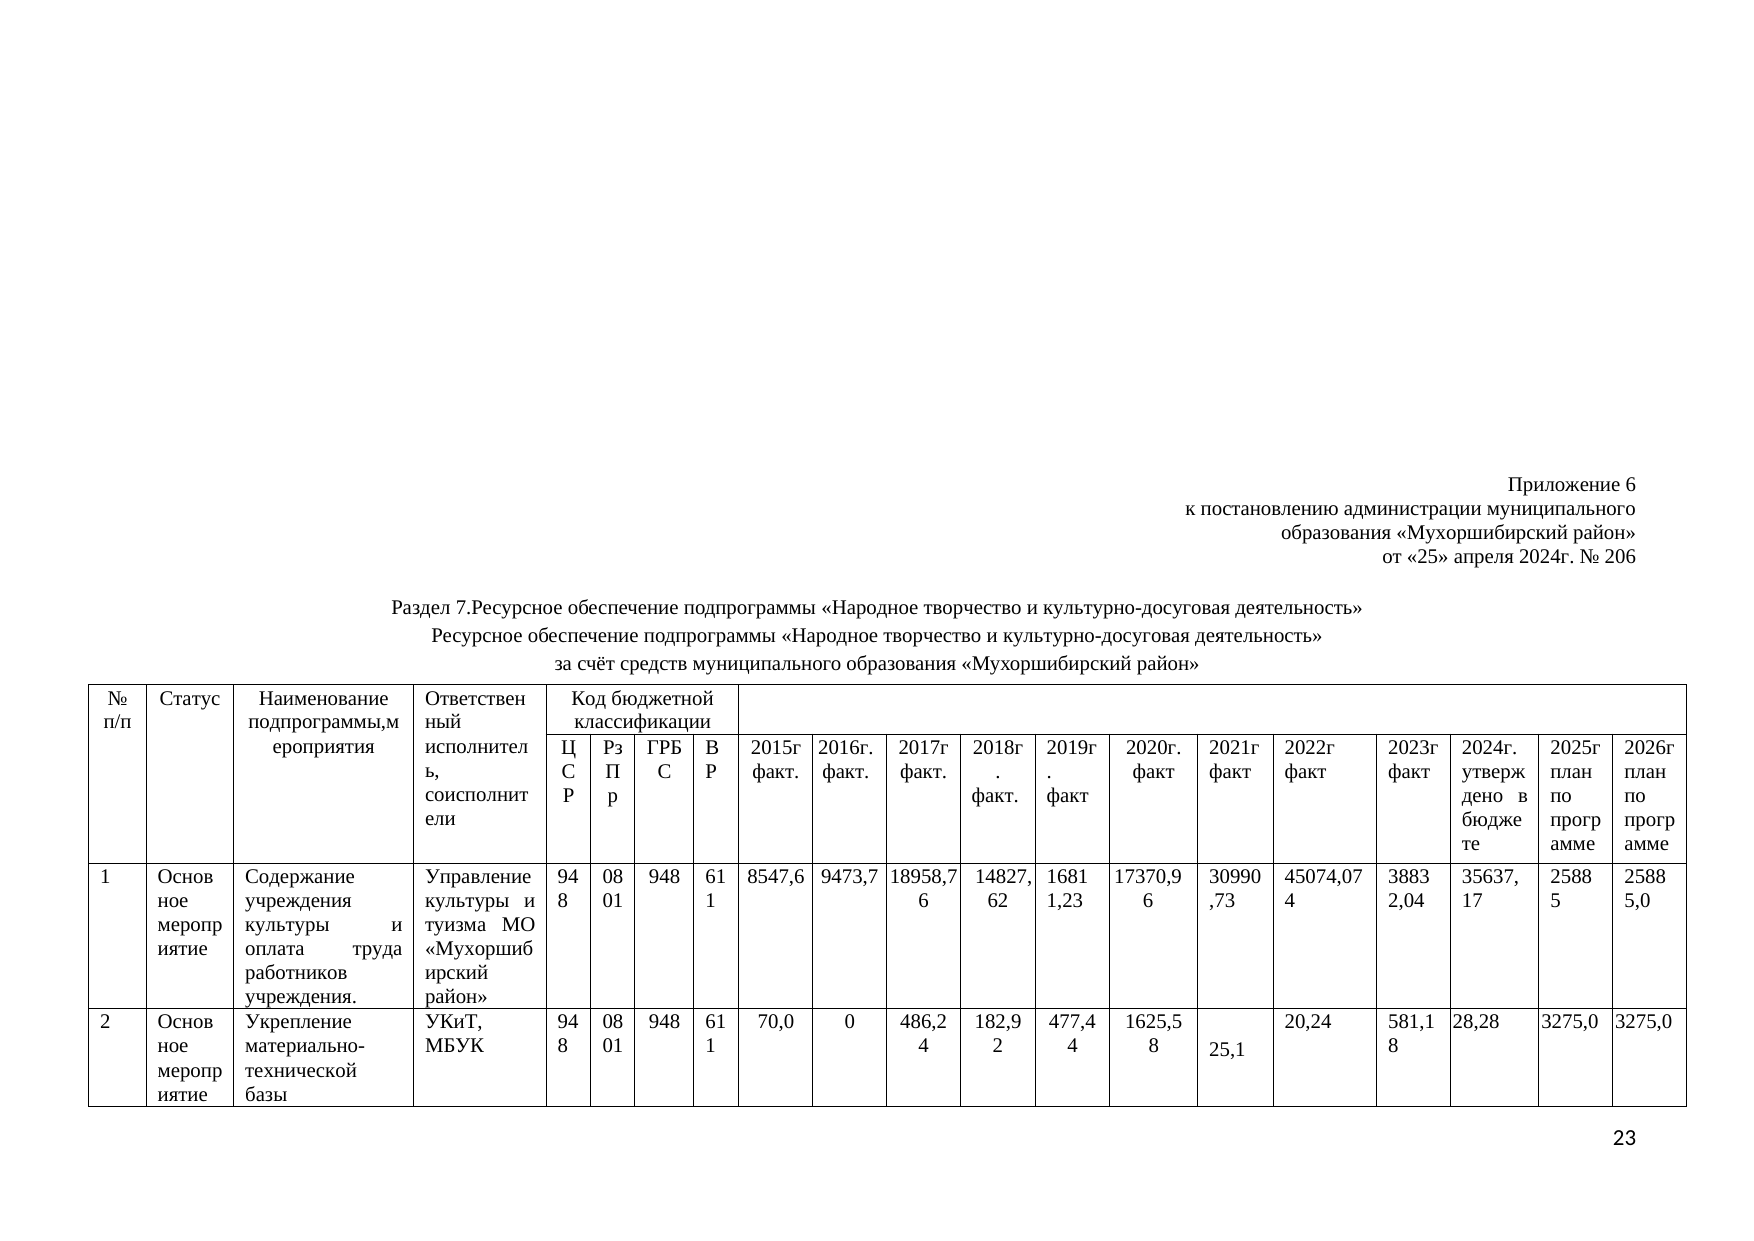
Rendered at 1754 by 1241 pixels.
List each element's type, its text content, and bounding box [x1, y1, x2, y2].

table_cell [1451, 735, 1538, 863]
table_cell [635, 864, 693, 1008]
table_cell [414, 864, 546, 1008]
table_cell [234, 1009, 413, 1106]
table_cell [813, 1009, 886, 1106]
subtitle Раздел 7.Ресурсное обеспечение подпрограммы «Народное творчество и культурно-досуговая деятельность» [118, 595, 1636, 619]
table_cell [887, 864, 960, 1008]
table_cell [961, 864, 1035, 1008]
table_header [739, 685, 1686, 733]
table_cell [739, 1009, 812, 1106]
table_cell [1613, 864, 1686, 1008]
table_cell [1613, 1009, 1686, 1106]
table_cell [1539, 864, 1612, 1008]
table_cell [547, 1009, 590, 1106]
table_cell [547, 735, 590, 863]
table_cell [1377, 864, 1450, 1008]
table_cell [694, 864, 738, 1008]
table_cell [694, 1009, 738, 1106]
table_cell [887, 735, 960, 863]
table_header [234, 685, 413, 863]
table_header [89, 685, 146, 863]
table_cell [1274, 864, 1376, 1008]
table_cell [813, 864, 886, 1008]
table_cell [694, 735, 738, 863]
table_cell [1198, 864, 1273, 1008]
text к постановлению администрации муниципального [118, 496, 1636, 519]
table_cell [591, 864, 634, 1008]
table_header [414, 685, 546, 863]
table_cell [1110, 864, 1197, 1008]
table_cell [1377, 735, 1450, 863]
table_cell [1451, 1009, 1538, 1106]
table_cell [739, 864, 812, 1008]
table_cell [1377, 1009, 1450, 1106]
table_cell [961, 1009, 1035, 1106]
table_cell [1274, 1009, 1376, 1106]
subtitle Ресурсное обеспечение подпрограммы «Народное творчество и культурно-досуговая деятельность» [118, 623, 1636, 647]
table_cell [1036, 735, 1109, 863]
text Приложение 6 [118, 471, 1636, 496]
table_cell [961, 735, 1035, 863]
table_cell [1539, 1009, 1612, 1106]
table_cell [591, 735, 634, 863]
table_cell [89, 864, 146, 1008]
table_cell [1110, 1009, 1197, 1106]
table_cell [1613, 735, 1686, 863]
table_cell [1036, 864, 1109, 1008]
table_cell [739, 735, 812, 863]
text образования «Мухоршибирский район» [118, 519, 1636, 544]
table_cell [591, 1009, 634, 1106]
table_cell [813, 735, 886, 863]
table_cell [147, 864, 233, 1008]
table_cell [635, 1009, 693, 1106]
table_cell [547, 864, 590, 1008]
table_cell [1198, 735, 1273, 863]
text от «25» апреля 2024г. № 206 [118, 544, 1636, 568]
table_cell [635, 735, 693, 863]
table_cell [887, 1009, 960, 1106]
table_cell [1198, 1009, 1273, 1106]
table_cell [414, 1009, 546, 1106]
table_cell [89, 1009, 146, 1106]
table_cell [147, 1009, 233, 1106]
subtitle за счёт средств муниципального образования «Мухоршибирский район» [118, 651, 1636, 674]
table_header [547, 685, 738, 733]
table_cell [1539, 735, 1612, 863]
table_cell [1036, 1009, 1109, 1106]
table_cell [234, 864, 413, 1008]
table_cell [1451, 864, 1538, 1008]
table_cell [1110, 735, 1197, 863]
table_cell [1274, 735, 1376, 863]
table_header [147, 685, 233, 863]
